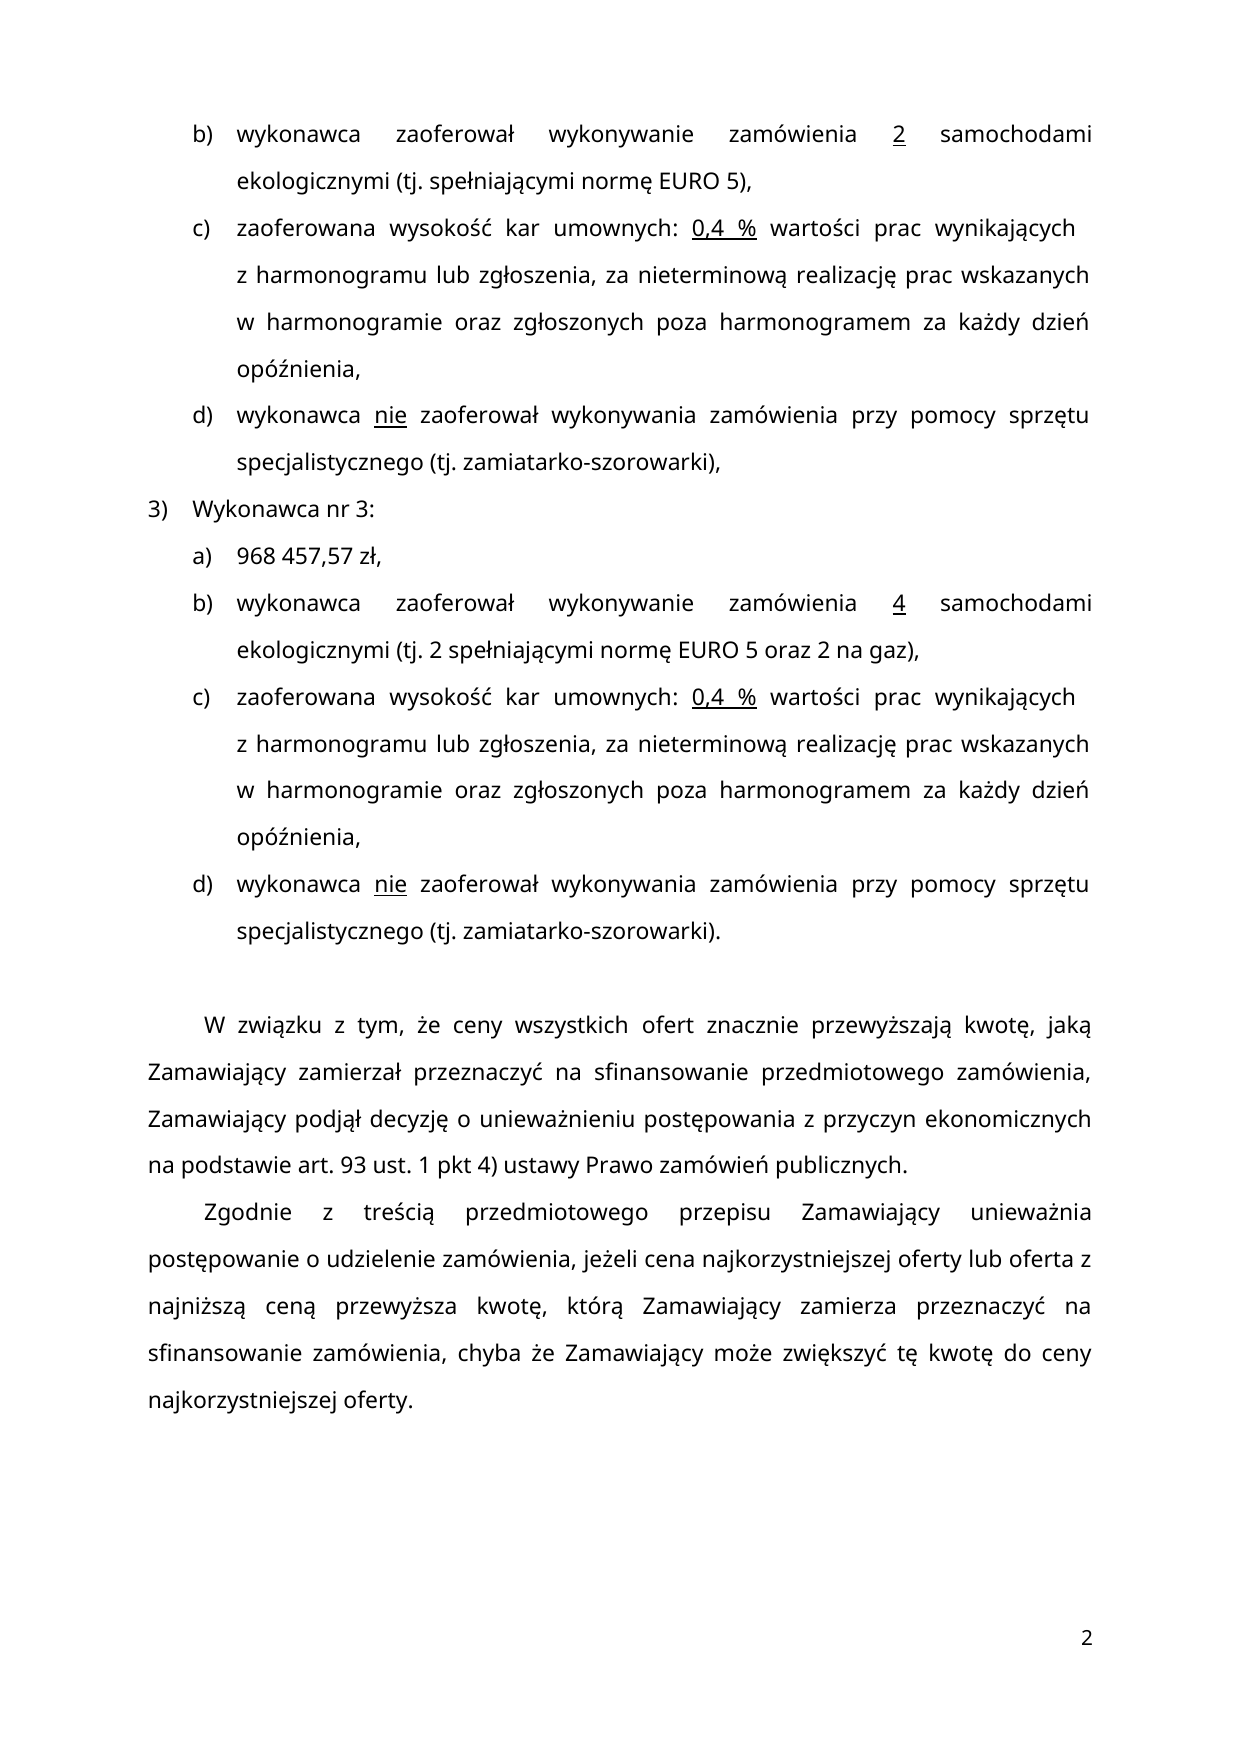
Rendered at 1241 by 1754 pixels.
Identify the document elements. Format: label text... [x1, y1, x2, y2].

text Zgodnie z treścią przedmiotowego przepisu Zamawiający unieważnia postępowanie o udzielenie zamówienia, jeżeli cena najkorzystniejszej oferty lub oferta z najniższą ceną przewyższa kwotę, którą Zamawiający zamierza przeznaczyć na sfinansowanie zamówienia, chyba że Zamawiający może zwiększyć tę kwotę do ceny najkorzystniejszej oferty. [148, 1196, 1092, 1415]
list wykonawca nie zaoferował wykonywania zamówienia przy pomocy sprzętu specjalistycznego (tj. zamiatarko-szorowarki), [192, 399, 1090, 477]
list 968 457,57 zł, [192, 540, 1092, 571]
list wykonawca zaoferował wykonywanie zamówienia 2 samochodami ekologicznymi (tj. spełniającymi normę EURO 5), [192, 118, 1092, 196]
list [192, 212, 1090, 384]
list Wykonawca nr 3: [148, 493, 1090, 524]
list wykonawca nie zaoferował wykonywania zamówienia przy pomocy sprzętu specjalistycznego (tj. zamiatarko-szorowarki). [192, 868, 1090, 946]
list wykonawca zaoferował wykonywanie zamówienia 4 samochodami ekologicznymi (tj. 2 spełniającymi normę EURO 5 oraz 2 na gaz), [192, 587, 1092, 665]
text W związku z tym, że ceny wszystkich ofert znacznie przewyższają kwotę, jaką Zamawiający zamierzał przeznaczyć na sfinansowanie przedmiotowego zamówienia, Zamawiający podjął decyzję o unieważnieniu postępowania z przyczyn ekonomicznych na podstawie art. 93 ust. 1 pkt 4) ustawy Prawo zamówień publicznych. [148, 1009, 1092, 1181]
